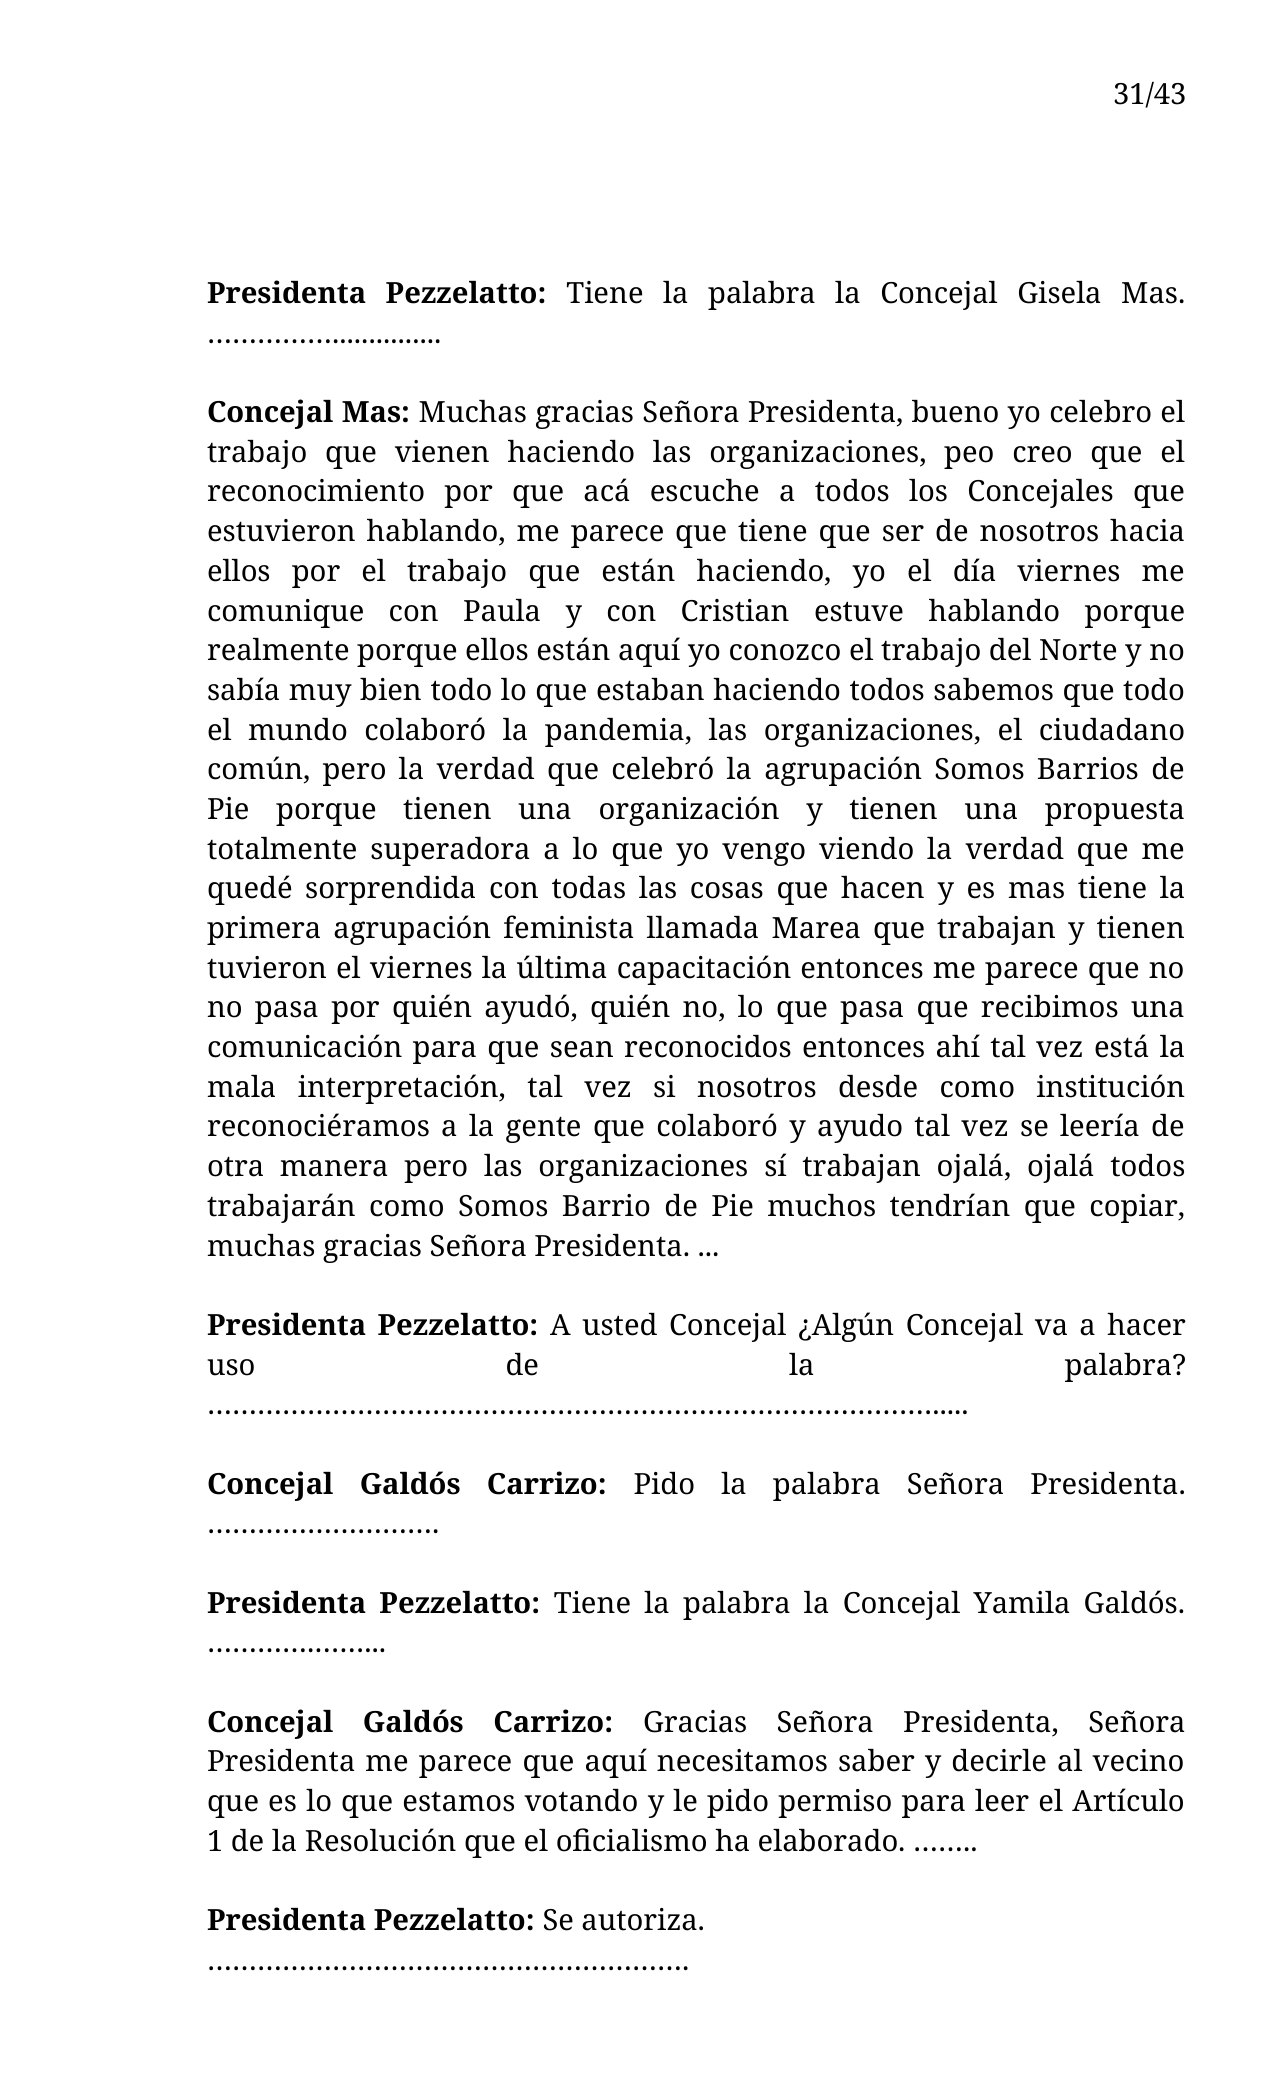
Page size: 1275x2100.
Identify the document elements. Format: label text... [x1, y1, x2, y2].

text Presidenta Pezzelatto: Se autoriza. …………………………………………………. [207, 1899, 1186, 1979]
text Concejal Mas: Muchas gracias Señora Presidenta, bueno yo celebro el trabajo que vienen haciendo las organizaciones, peo creo que el reconocimiento por que acá escuche a todos los Concejales que estuvieron hablando, me parece que tiene que ser de nosotros hacia ellos por el trabajo que están haciendo, yo el día viernes me comunique con Paula y con Cristian estuve hablando porque realmente porque ellos están aquí yo conozco el trabajo del Norte y no sabía muy bien todo lo que estaban haciendo todos sabemos que todo el mundo colaboró la pandemia, las organizaciones, el ciudadano común, pero la verdad que celebró la agrupación Somos Barrios de Pie porque tienen una organización y tienen una propuesta totalmente superadora a lo que yo vengo viendo la verdad que me quedé sorprendida con todas las cosas que hacen y es mas tiene la primera agrupación feminista llamada Marea que trabajan y tienen tuvieron el viernes la última capacitación entonces me parece que no no pasa por quién ayudó, quién no, lo que pasa que recibimos una comunicación para que sean reconocidos entonces ahí tal vez está la mala interpretación, tal vez si nosotros desde como institución reconociéramos a la gente que colaboró y ayudo tal vez se leería de otra manera pero las organizaciones sí trabajan ojalá, ojalá todos trabajarán como Somos Barrio de Pie muchos tendrían que copiar, muchas gracias Señora Presidenta. ... [207, 391, 1186, 1264]
text Presidenta Pezzelatto: Tiene la palabra la Concejal Yamila Galdós. ………….……... [207, 1582, 1186, 1661]
text Concejal Galdós Carrizo: Pido la palabra Señora Presidenta. ………………………. [207, 1463, 1186, 1542]
text Concejal Galdós Carrizo: Gracias Señora Presidenta, Señora Presidenta me parece que aquí necesitamos saber y decirle al vecino que es lo que estamos votando y le pido permiso para leer el Artículo 1 de la Resolución que el oficialismo ha elaborado. …….. [207, 1701, 1186, 1860]
text Presidenta Pezzelatto: Tiene la palabra la Concejal Gisela Mas. ……………............... [207, 272, 1186, 352]
text Presidenta Pezzelatto: A usted Concejal ¿Algún Concejal va a hacer uso de la palabra? ……………………………………………………………………………..... [207, 1304, 1186, 1423]
